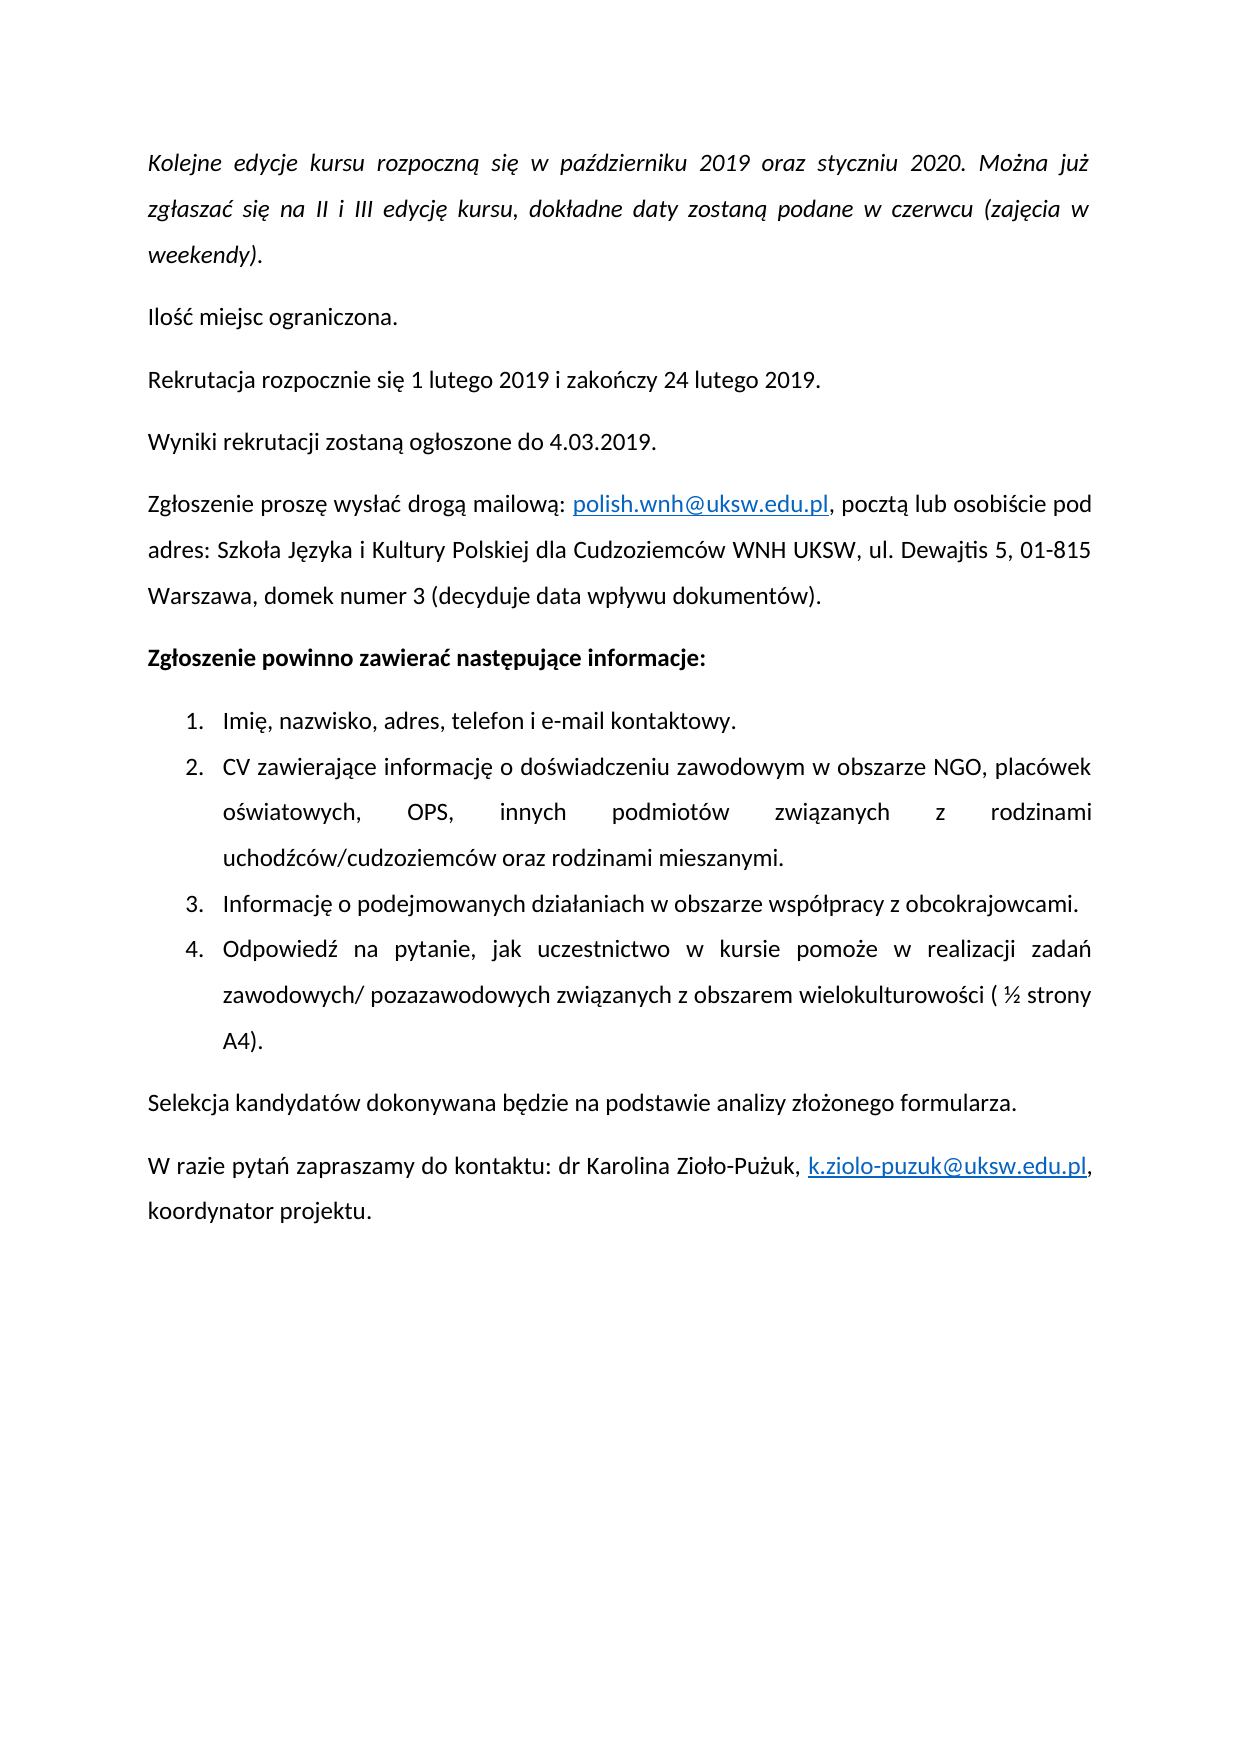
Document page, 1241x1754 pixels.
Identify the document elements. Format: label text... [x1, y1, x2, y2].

list CV zawierające informację o doświadczeniu zawodowym w obszarze NGO, placówek oświatowych, OPS, innych podmiotów związanych z rodzinami uchodźców/cudzoziemców oraz rodzinami mieszanymi. [185, 751, 1093, 873]
text Zgłoszenie proszę wysłać drogą mailową: polish.wnh@uksw.edu.pl, pocztą lub osobiście pod adres: Szkoła Języka i Kultury Polskiej dla Cudzoziemców WNH UKSW, ul. Dewajtis 5, 01-815 Warszawa, domek numer 3 (decyduje data wpływu dokumentów). [148, 489, 1093, 611]
text W razie pytań zapraszamy do kontaktu: dr Karolina Zioło-Pużuk, k.ziolo-puzuk@uksw.edu.pl, koordynator projektu. [148, 1150, 1093, 1226]
text Zgłoszenie powinno zawierać następujące informacje: [148, 642, 1093, 673]
text Wyniki rekrutacji zostaną ogłoszone do 4.03.2019. [148, 426, 1093, 457]
text Ilość miejsc ograniczona. [148, 301, 1093, 332]
text Rekrutacja rozpocznie się 1 lutego 2019 i zakończy 24 lutego 2019. [148, 364, 1093, 394]
text Selekcja kandydatów dokonywana będzie na podstawie analizy złożonego formularza. [148, 1087, 1093, 1118]
list Informację o podejmowanych działaniach w obszarze współpracy z obcokrajowcami. [185, 888, 1093, 918]
list Imię, nazwisko, adres, telefon i e-mail kontaktowy. [185, 705, 1093, 735]
text Kolejne edycje kursu rozpoczną się w październiku 2019 oraz styczniu 2020. Można już zgłaszać się na II i III edycję kursu, dokładne daty zostaną podane w czerwcu (zajęcia w weekendy). [148, 148, 1093, 269]
list Odpowiedź na pytanie, jak uczestnictwo w kursie pomoże w realizacji zadań zawodowych/ pozazawodowych związanych z obszarem wielokulturowości ( ½ strony A4). [185, 933, 1093, 1056]
